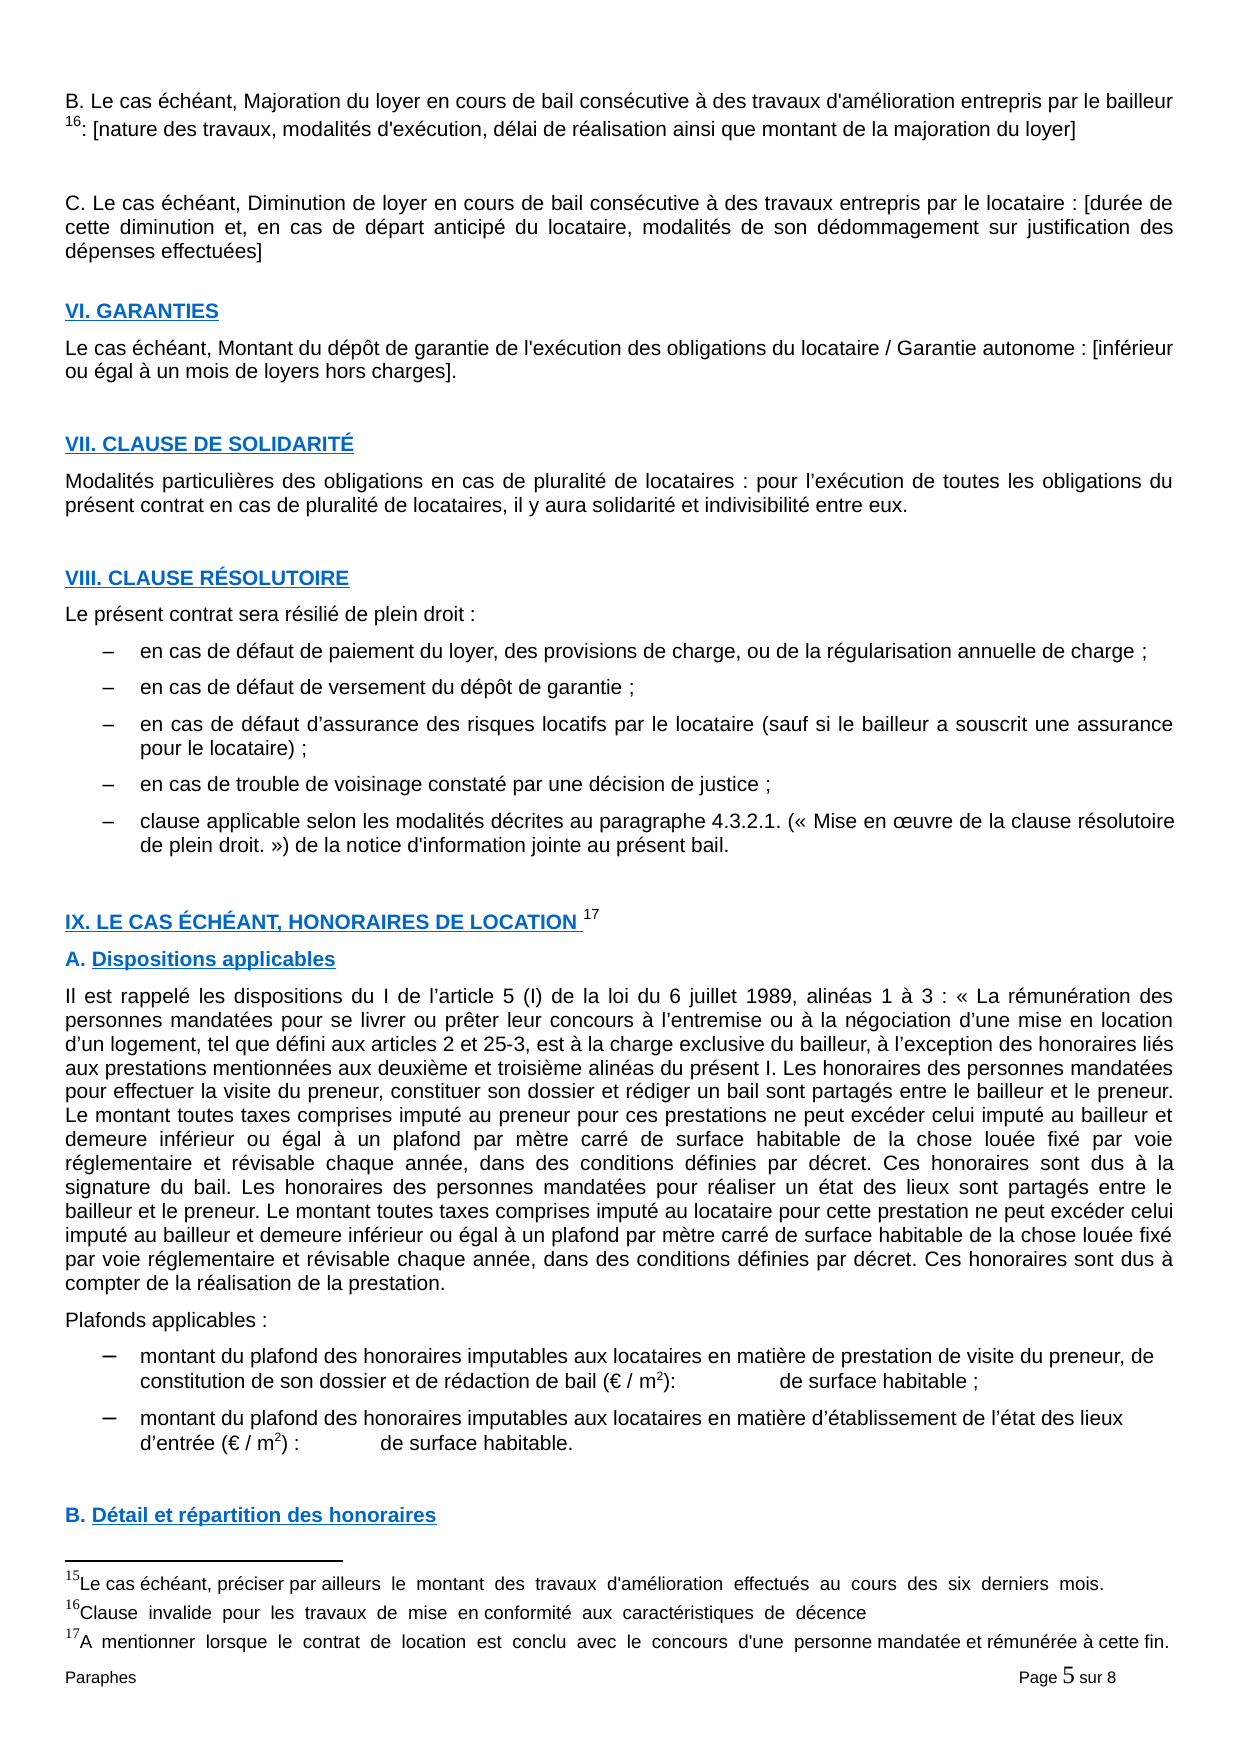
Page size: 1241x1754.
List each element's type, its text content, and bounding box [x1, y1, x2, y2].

text B. Détail et répartition des honoraires [65, 1503, 1175, 1527]
text Le cas échéant, Montant du dépôt de garantie de l'exécution des obligations du locataire / Garantie autonome : [inférieur ou égal à un mois de loyers hors charges]. [65, 335, 1175, 383]
list montant du plafond des honoraires imputables aux locataires en matière de prestation de visite du preneur, de constitution de son dossier et de rédaction de bail (€ / m2): de surface habitable ; [102, 1344, 1175, 1393]
text Le présent contrat sera résilié de plein droit : [65, 602, 1175, 626]
list en cas de défaut de versement du dépôt de garantie ; [102, 675, 1175, 699]
list en cas de défaut d’assurance des risques locatifs par le locataire (sauf si le bailleur a souscrit une assurance pour le locataire) ; [102, 712, 1175, 760]
text A. Dispositions applicables [65, 947, 1175, 971]
text Plafonds applicables : [65, 1307, 1175, 1331]
list en cas de défaut de paiement du loyer, des provisions de charge, ou de la régularisation annuelle de charge ; [102, 638, 1175, 663]
text VIII. Clause résolutoire [65, 566, 1175, 589]
list clause applicable selon les modalités décrites au paragraphe 4.3.2.1. (« Mise en œuvre de la clause résolutoire de plein droit. ») de la notice d'information jointe au présent bail. [102, 809, 1175, 857]
text Il est rappelé les dispositions du I de l’article 5 (I) de la loi du 6 juillet 1989, alinéas 1 à 3 : « La rémunération des personnes mandatées pour se livrer ou prêter leur concours à l’entremise ou à la négociation d’une mise en location d’un logement, tel que défini aux articles 2 et 25-3, est à la charge exclusive du bailleur, à l’exception des honoraires liés aux prestations mentionnées aux deuxième et troisième alinéas du présent I. Les honoraires des personnes mandatées pour effectuer la visite du preneur, constituer son dossier et rédiger un bail sont partagés entre le bailleur et le preneur. Le montant toutes taxes comprises imputé au preneur pour ces prestations ne peut excéder celui imputé au bailleur et demeure inférieur ou égal à un plafond par mètre carré de surface habitable de la chose louée fixé par voie réglementaire et révisable chaque année, dans des conditions définies par décret. Ces honoraires sont dus à la signature du bail. Les honoraires des personnes mandatées pour réaliser un état des lieux sont partagés entre le bailleur et le preneur. Le montant toutes taxes comprises imputé au locataire pour cette prestation ne peut excéder celui imputé au bailleur et demeure inférieur ou égal à un plafond par mètre carré de surface habitable de la chose louée fixé par voie réglementaire et révisable chaque année, dans des conditions définies par décret. Ces honoraires sont dus à compter de la réalisation de la prestation. [65, 983, 1175, 1295]
text VII. Clause de solidarité [65, 432, 1175, 456]
list montant du plafond des honoraires imputables aux locataires en matière d’établissement de l’état des lieux d’entrée (€ / m2) : de surface habitable. [102, 1405, 1175, 1454]
text Modalités particulières des obligations en cas de pluralité de locataires : pour l’exécution de toutes les obligations du présent contrat en cas de pluralité de locataires, il y aura solidarité et indivisibilité entre eux. [65, 469, 1175, 517]
text C. Le cas échéant, Diminution de loyer en cours de bail consécutive à des travaux entrepris par le locataire : [durée de cette diminution et, en cas de départ anticipé du locataire, modalités de son dédommagement sur justification des dépenses effectuées] [65, 191, 1175, 262]
text B. Le cas échéant, Majoration du loyer en cours de bail consécutive à des travaux d'amélioration entrepris par le bailleur : [nature des travaux, modalités d'exécution, délai de réalisation ainsi que montant de la majoration du loyer] [65, 65, 1175, 142]
text IX. LE CAS ÉCHÉANT, HONORAIRES DE LOCATION [65, 906, 1175, 934]
list en cas de trouble de voisinage constaté par une décision de justice ; [102, 772, 1175, 796]
text VI. GARANTIES [65, 275, 1175, 323]
